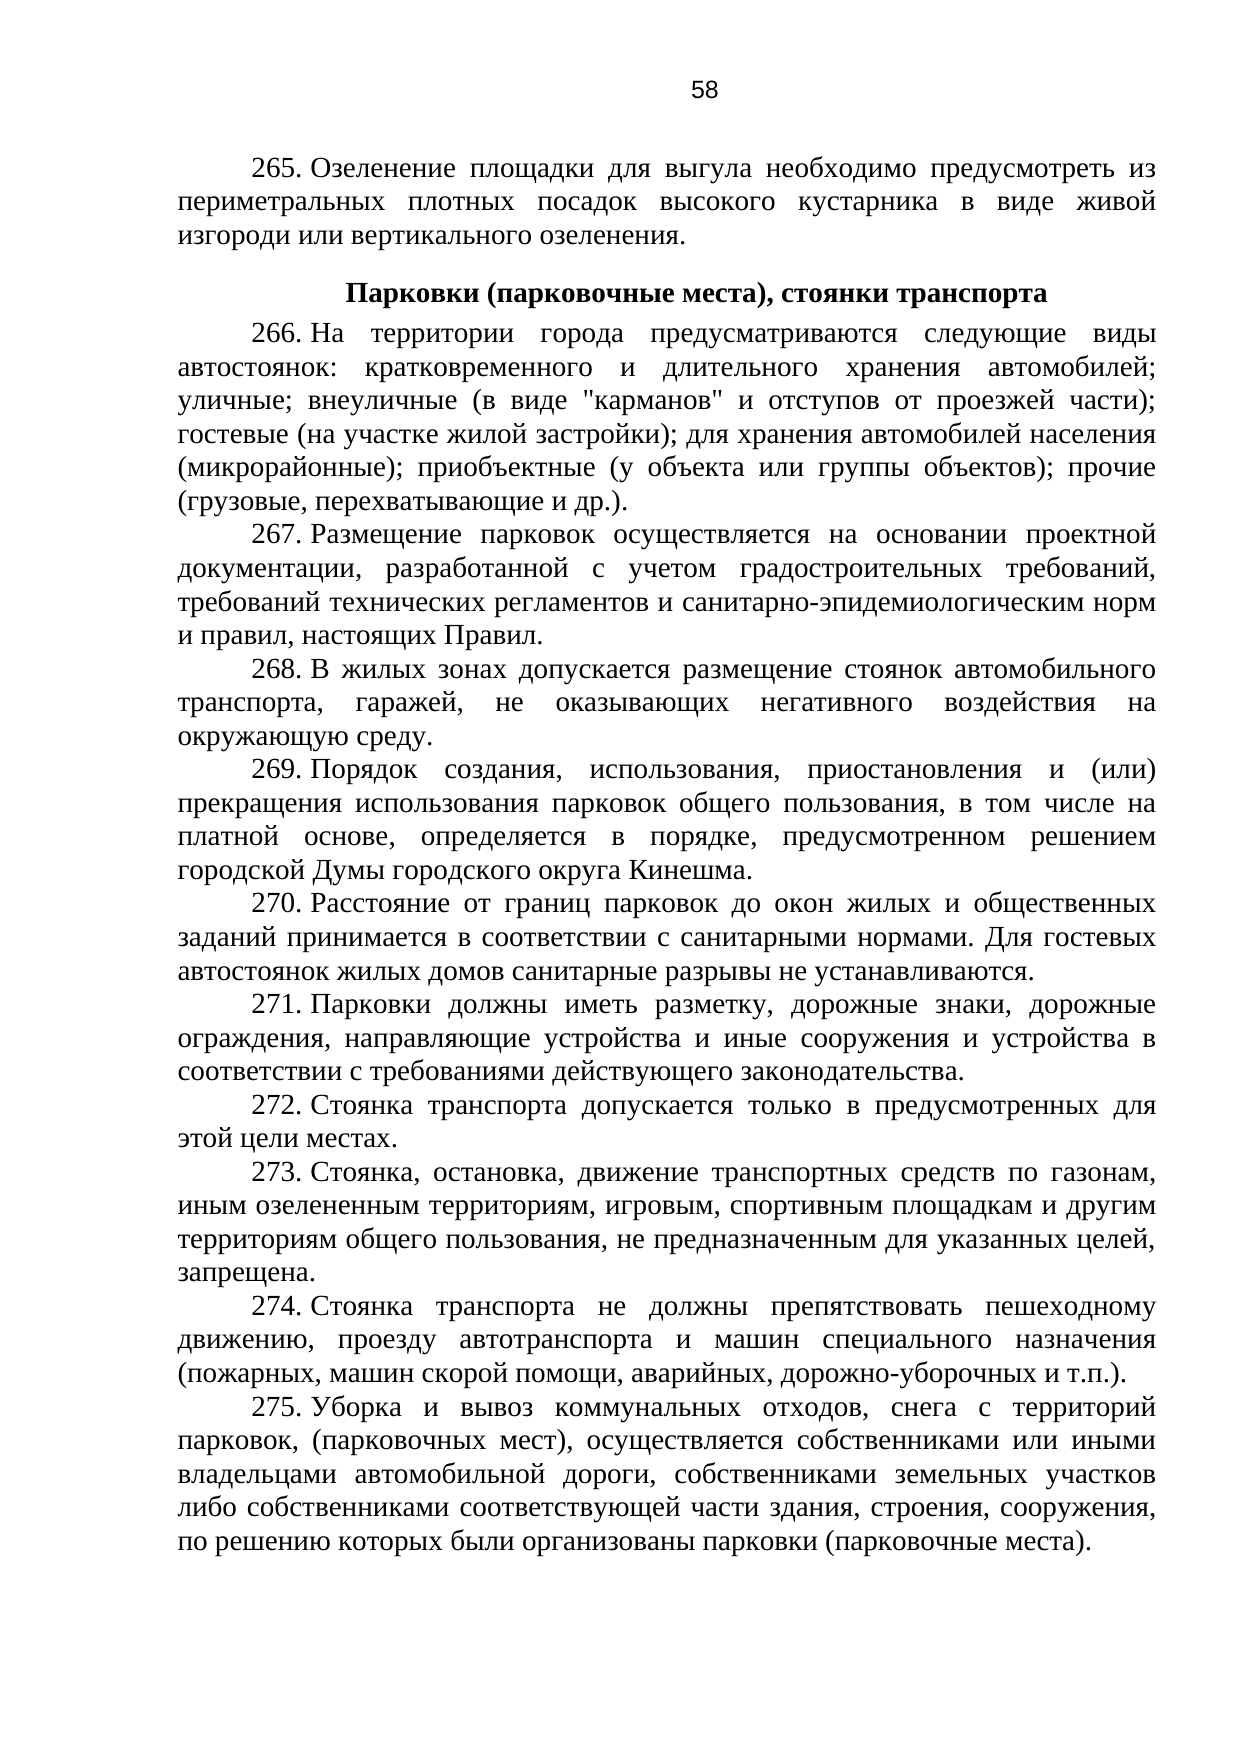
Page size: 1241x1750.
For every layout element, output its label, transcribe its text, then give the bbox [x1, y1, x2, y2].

list Стоянка транспорта допускается только в предусмотренных для этой цели местах. [177, 1087, 1157, 1154]
list На территории города предусматриваются следующие виды автостоянок: кратковременного и длительного хранения автомобилей; уличные; внеуличные (в виде "карманов" и отступов от проезжей части); гостевые (на участке жилой застройки); для хранения автомобилей населения (микрорайонные); приобъектные (у объекта или группы объектов); прочие (грузовые, перехватывающие и др.). [177, 315, 1157, 517]
list Стоянка, остановка, движение транспортных средств по газонам, иным озелененным территориям, игровым, спортивным площадкам и другим территориям общего пользования, не предназначенным для указанных целей, запрещена. [177, 1154, 1157, 1288]
list Размещение парковок осуществляется на основании проектной документации, разработанной с учетом градостроительных требований, требований технических регламентов и санитарно-эпидемиологическим норм и правил, настоящих Правил. [177, 517, 1157, 651]
list Парковки должны иметь разметку, дорожные знаки, дорожные ограждения, направляющие устройства и иные сооружения и устройства в соответствии с требованиями действующего законодательства. [177, 986, 1157, 1087]
list Озеленение площадки для выгула необходимо предусмотреть из периметральных плотных посадок высокого кустарника в виде живой изгороди или вертикального озеленения. [177, 150, 1157, 251]
list Стоянка транспорта не должны препятствовать пешеходному движению, проезду автотранспорта и машин специального назначения (пожарных, машин скорой помощи, аварийных, дорожно-уборочных и т.п.). [177, 1288, 1157, 1389]
list В жилых зонах допускается размещение стоянок автомобильного транспорта, гаражей, не оказывающих негативного воздействия на окружающую среду. [177, 651, 1157, 751]
list Порядок создания, использования, приостановления и (или) прекращения использования парковок общего пользования, в том числе на платной основе, определяется в порядке, предусмотренном решением городской Думы городского округа Кинешма. [177, 751, 1157, 886]
list Расстояние от границ парковок до окон жилых и общественных заданий принимается в соответствии с санитарными нормами. Для гостевых автостоянок жилых домов санитарные разрывы не устанавливаются. [177, 886, 1157, 986]
subtitle Парковки (парковочные места), стоянки транспорта [177, 276, 1157, 309]
list Уборка и вывоз коммунальных отходов, снега с территорий парковок, (парковочных мест), осуществляется собственниками или иными владельцами автомобильной дороги, собственниками земельных участков либо собственниками соответствующей части здания, строения, сооружения, по решению которых были организованы парковки (парковочные места). [177, 1389, 1157, 1556]
